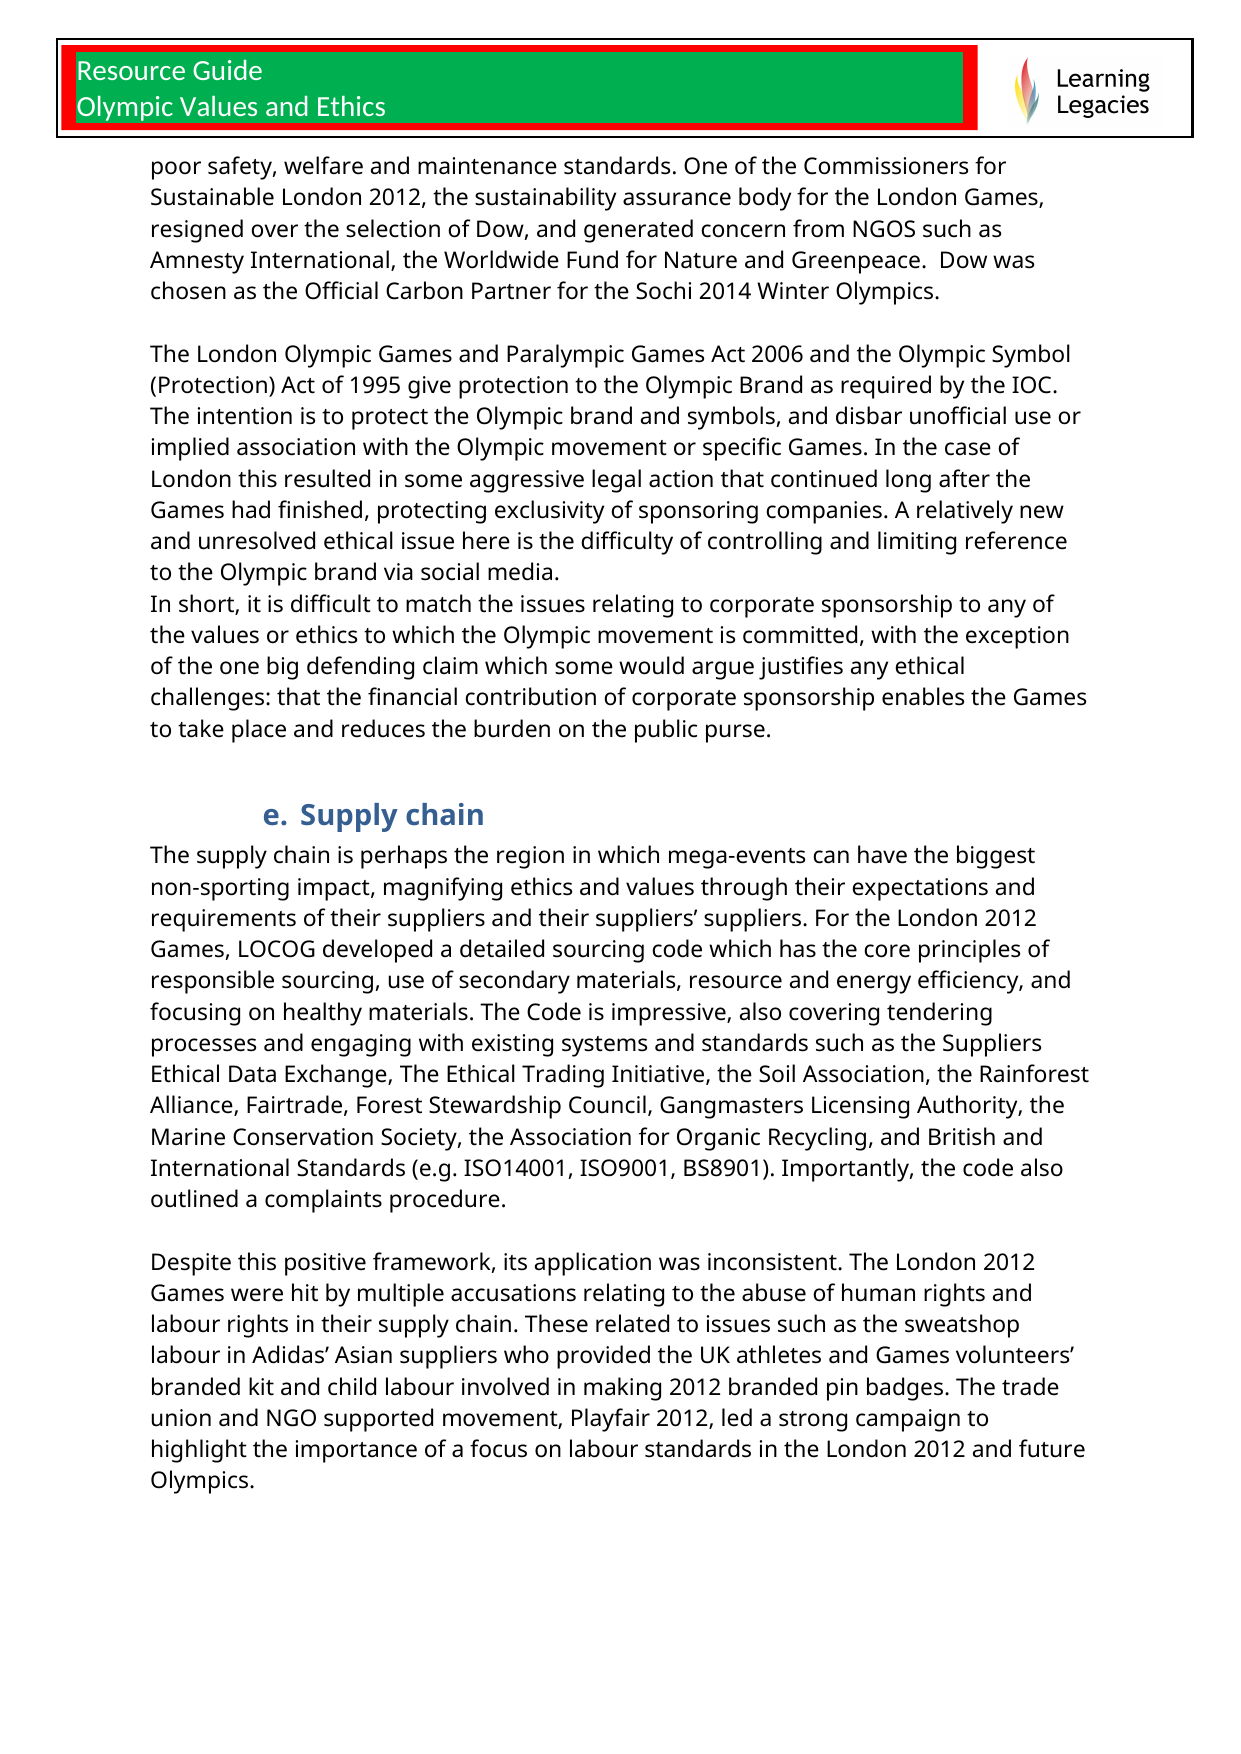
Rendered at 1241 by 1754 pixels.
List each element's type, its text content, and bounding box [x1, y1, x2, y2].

picture [1007, 55, 1163, 128]
text The supply chain is perhaps the region in which mega-events can have the biggest non-sporting impact, magnifying ethics and values through their expectations and requirements of their suppliers and their suppliers’ suppliers. For the London 2012 Games, LOCOG developed a detailed sourcing code which has the core principles of responsible sourcing, use of secondary materials, resource and energy efficiency, and focusing on healthy materials. The Code is impressive, also covering tendering processes and engaging with existing systems and standards such as the Suppliers Ethical Data Exchange, The Ethical Trading Initiative, the Soil Association, the Rainforest Alliance, Fairtrade, Forest Stewardship Council, Gangmasters Licensing Authority, the Marine Conservation Society, the Association for Organic Recycling, and British and International Standards (e.g. ISO14001, ISO9001, BS8901). Importantly, the code also outlined a complaints procedure. [150, 839, 1090, 1214]
text The London Olympic Games and Paralympic Games Act 2006 and the Olympic Symbol (Protection) Act of 1995 give protection to the Olympic Brand as required by the IOC. The intention is to protect the Olympic brand and symbols, and disbar unofficial use or implied association with the Olympic movement or specific Games. In the case of London this resulted in some aggressive legal action that continued long after the Games had finished, protecting exclusivity of sponsoring companies. A relatively new and unresolved ethical issue here is the difficulty of controlling and limiting reference to the Olympic brand via social media. [150, 337, 1090, 587]
subtitle Supply chain [262, 794, 1090, 833]
text Despite this positive framework, its application was inconsistent. The London 2012 Games were hit by multiple accusations relating to the abuse of human rights and labour rights in their supply chain. These related to issues such as the sweatshop labour in Adidas’ Asian suppliers who provided the UK athletes and Games volunteers’ branded kit and child labour involved in making 2012 branded pin badges. The trade union and NGO supported movement, Playfair 2012, led a strong campaign to highlight the importance of a focus on labour standards in the London 2012 and future Olympics. [150, 1246, 1090, 1496]
text In short, it is difficult to match the issues relating to corporate sponsorship to any of the values or ethics to which the Olympic movement is committed, with the exception of the one big defending claim which some would argue justifies any ethical challenges: that the financial contribution of corporate sponsorship enables the Games to take place and reduces the burden on the public purse. [150, 587, 1090, 744]
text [150, 150, 1090, 306]
